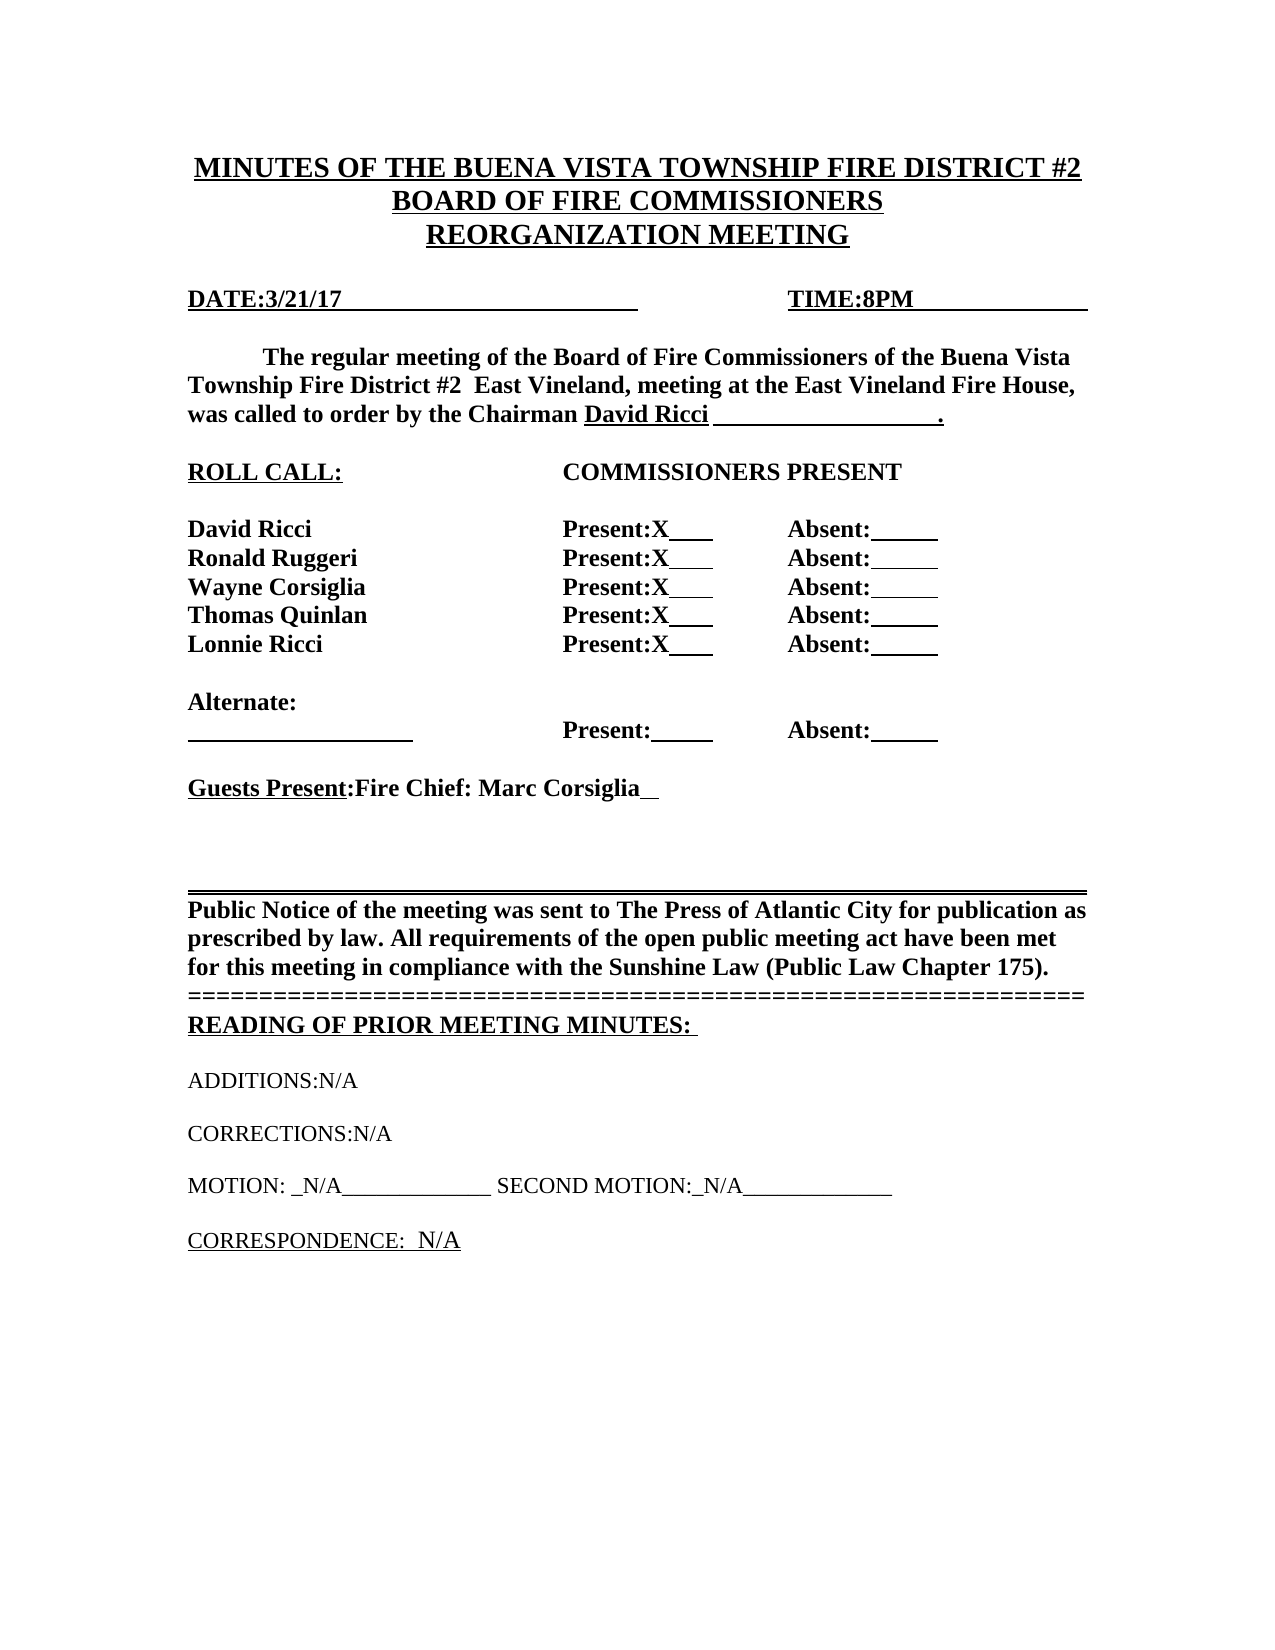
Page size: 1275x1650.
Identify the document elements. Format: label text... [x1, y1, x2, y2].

text MOTION: _N/A_____________ SECOND MOTION:_N/A_____________ [187, 1173, 1087, 1199]
text BOARD OF FIRE COMMISSIONERS [187, 183, 1087, 217]
text Wayne Corsiglia Present:X Absent: [187, 572, 1087, 600]
text Alternate: [187, 687, 1087, 715]
text READING OF PRIOR MEETING MINUTES: [187, 1010, 1087, 1038]
text ADDITIONS:N/A [187, 1067, 1087, 1093]
text Lonnie Ricci Present:X Absent: [187, 629, 1087, 658]
text =============================================================== [187, 981, 1087, 1010]
text Ronald Ruggeri Present:X Absent: [187, 543, 1087, 572]
text David Ricci Present:X Absent: [187, 514, 1087, 543]
text ROLL CALL: COMMISSIONERS PRESENT [187, 457, 1087, 485]
text Thomas Quinlan Present:X Absent: [187, 600, 1087, 629]
text Guests Present:Fire Chief: Marc Corsiglia [187, 773, 1087, 802]
title MINUTES OF THE BUENA VISTA TOWNSHIP FIRE DISTRICT #2 [187, 150, 1087, 183]
text The regular meeting of the Board of Fire Commissioners of the Buena Vista Township Fire District #2 East Vineland, meeting at the Fire House, was called to order by the Chairman David Ricci . [187, 342, 1087, 428]
text Present: Absent: [187, 715, 1087, 744]
text REORGANIZATION MEETING [187, 217, 1087, 251]
text CORRESPONDENCE: N/A [187, 1225, 1087, 1254]
text CORRECTIONS:N/A [187, 1120, 1087, 1146]
text Public Notice of the meeting was sent to The Press of for publication as prescribed by law. All requirements of the open public meeting act have been met for this meeting in compliance with the Sunshine Law (Public Law Chapter 175). [187, 895, 1087, 981]
text DATE:3/21/17 TIME:8PM [187, 284, 1087, 313]
